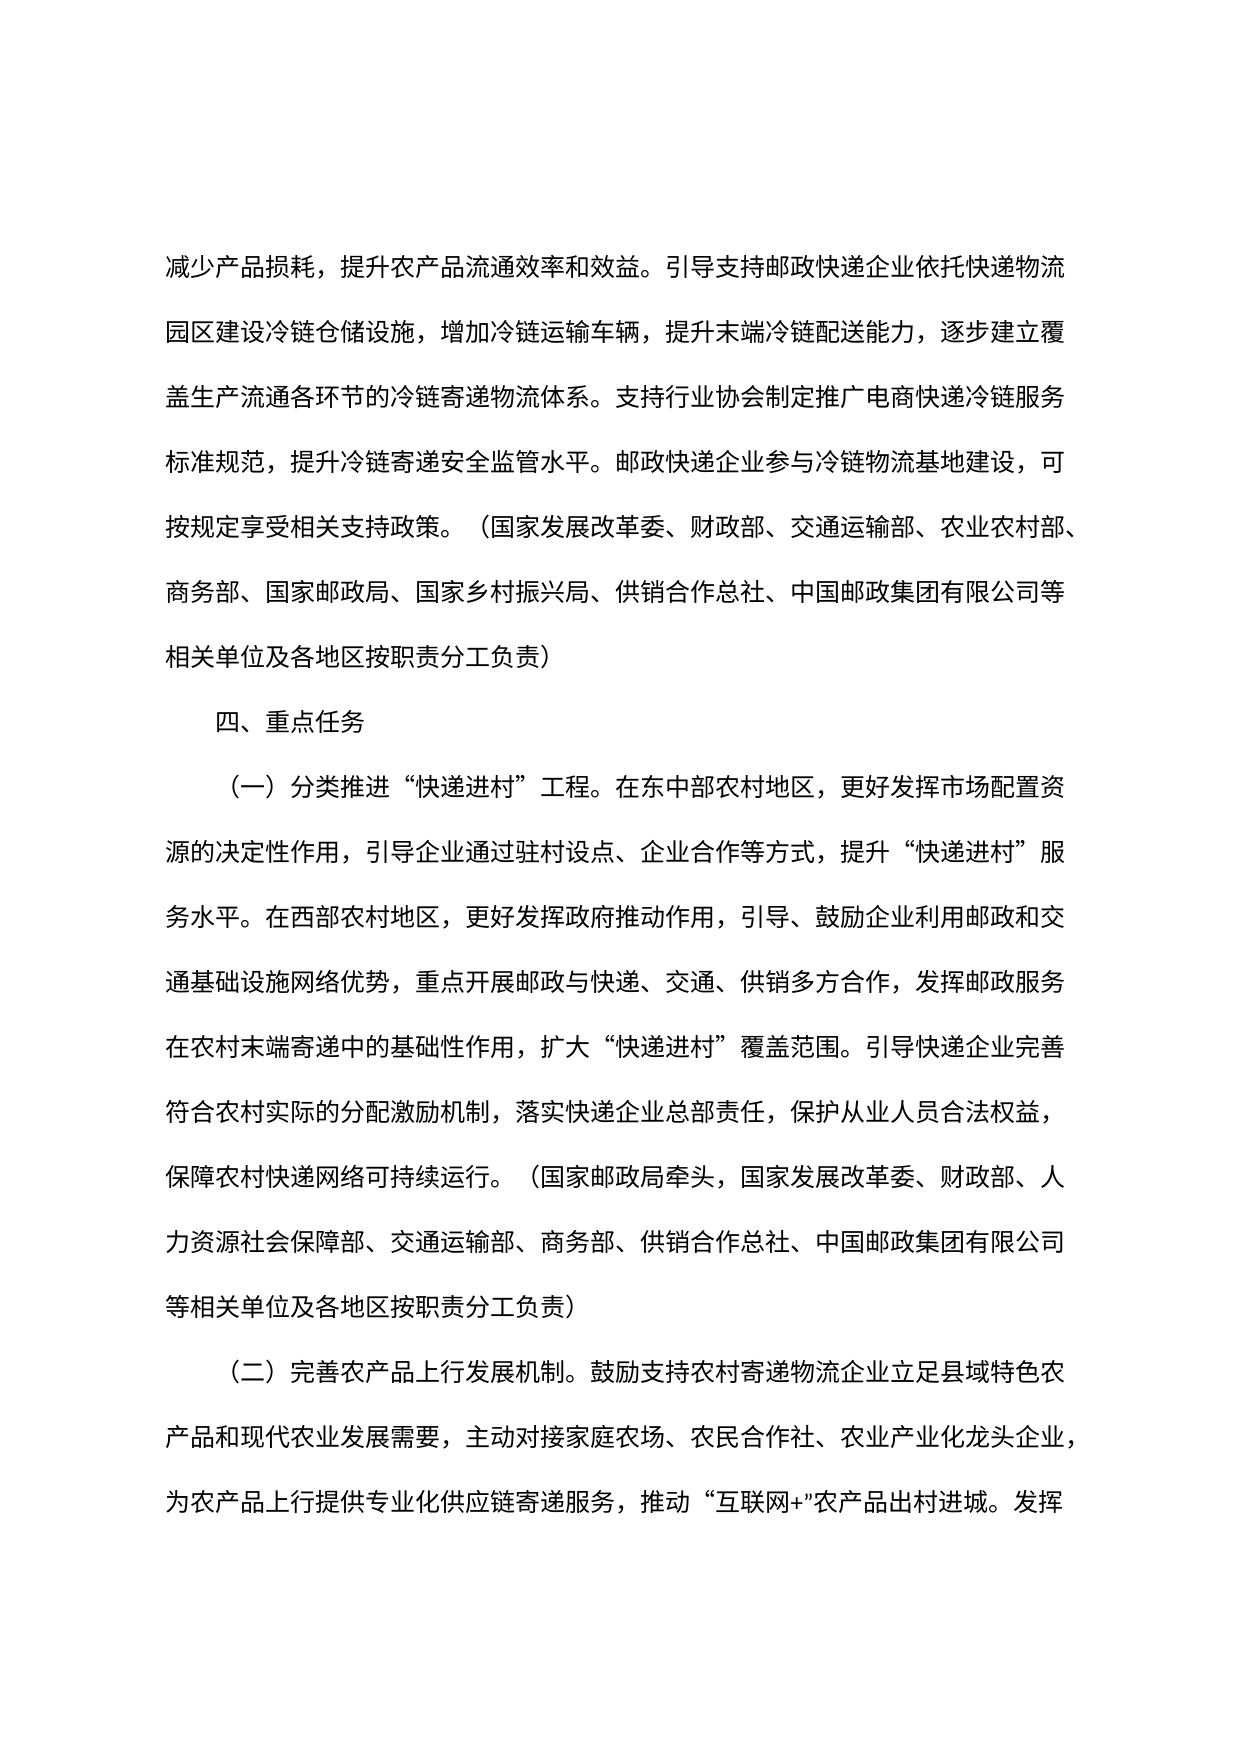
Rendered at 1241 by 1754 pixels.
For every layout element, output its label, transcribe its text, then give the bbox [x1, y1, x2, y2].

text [165, 1338, 1087, 1533]
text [165, 233, 1087, 688]
text （一）分类推进“快递进村”工程。在东中部农村地区，更好发挥市场配置资源的决定性作用，引导企业通过驻村设点、企业合作等方式，提升“快递进村”服务水平。在西部农村地区，更好发挥政府推动作用，引导、鼓励企业利用邮政和交通基础设施网络优势，重点开展邮政与快递、交通、供销多方合作，发挥邮政服务在农村末端寄递中的基础性作用，扩大“快递进村”覆盖范围。引导快递企业完善符合农村实际的分配激励机制，落实快递企业总部责任，保护从业人员合法权益，保障农村快递网络可持续运行。（国家邮政局牵头，国家发展改革委、财政部、人力资源社会保障部、交通运输部、商务部、供销合作总社、中国邮政集团有限公司等相关单位及各地区按职责分工负责） [165, 753, 1087, 1338]
text 四、重点任务 [165, 688, 1087, 753]
